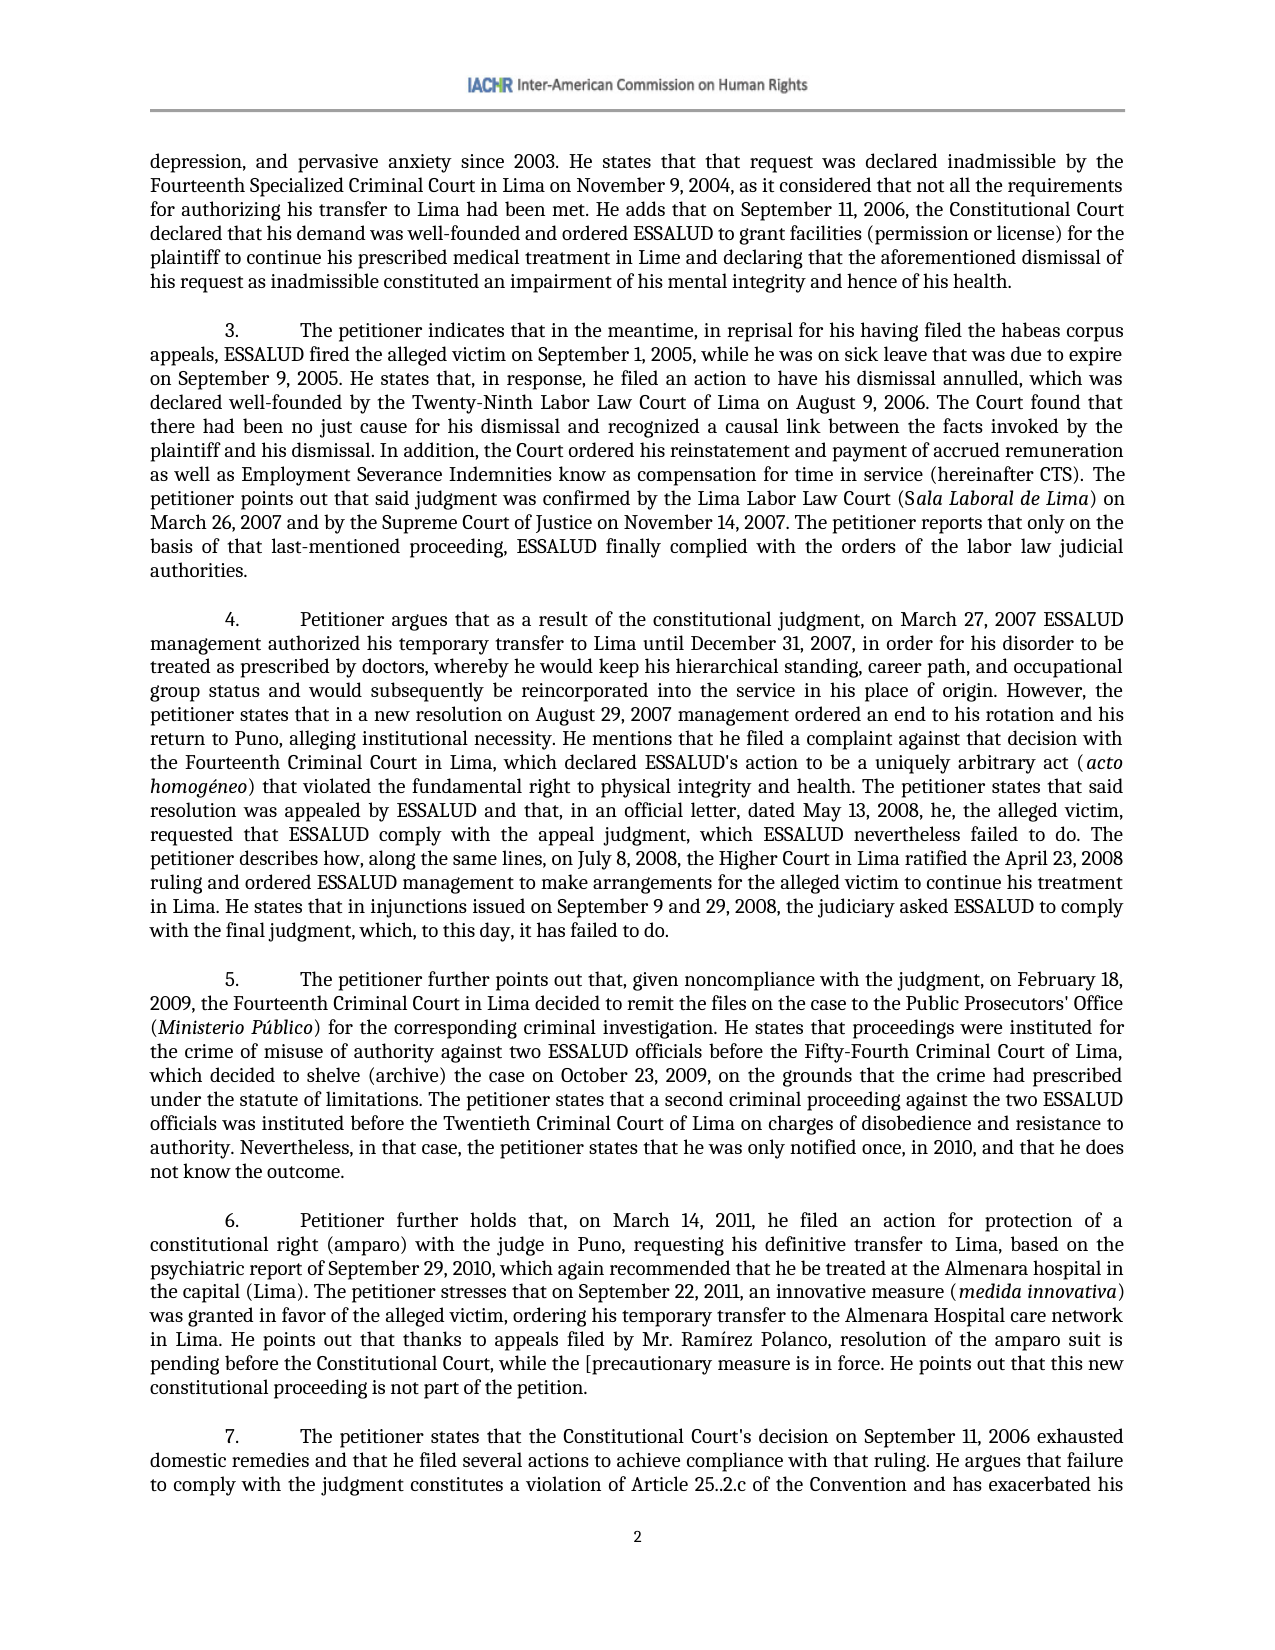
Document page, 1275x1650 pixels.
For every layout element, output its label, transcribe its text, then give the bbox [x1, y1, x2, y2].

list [150, 150, 1125, 294]
list The petitioner indicates that in the meantime, in reprisal for his having filed the habeas corpus appeals, ESSALUD fired the alleged victim on September 1, 2005, while he was on sick leave that was due to expire on September 9, 2005. He states that, in response, he filed an action to have his dismissal annulled, which was declared well-founded by the Twenty-Ninth Labor Law Court of Lima on August 9, 2006. The Court found that there had been no just cause for his dismissal and recognized a causal link between the facts invoked by the plaintiff and his dismissal. In addition, the Court ordered his reinstatement and payment of accrued remuneration as well as Employment Severance Indemnities know as compensation for time in service (hereinafter CTS). The petitioner points out that said judgment was confirmed by the Lima Labor Law Court (Sala Laboral de Lima) on March 26, 2007 and by the Supreme Court of Justice on November 14, 2007. The petitioner reports that only on the basis of that last-mentioned proceeding, ESSALUD finally complied with the orders of the labor law judicial authorities. [150, 319, 1125, 582]
list The petitioner further points out that, given noncompliance with the judgment, on February 18, 2009, the Fourteenth Criminal Court in Lima decided to remit the files on the case to the Public Prosecutors' Office (Ministerio Público) for the corresponding criminal investigation. He states that proceedings were instituted for the crime of misuse of authority against two ESSALUD officials before the Fifty-Fourth Criminal Court of Lima, which decided to shelve (archive) the case on October 23, 2009, on the grounds that the crime had prescribed under the statute of limitations. The petitioner states that a second criminal proceeding against the two ESSALUD officials was instituted before the Twentieth Criminal Court of Lima on charges of disobedience and resistance to authority. Nevertheless, in that case, the petitioner states that he was only notified once, in 2010, and that he does not know the outcome. [150, 968, 1125, 1183]
list Petitioner argues that as a result of the constitutional judgment, on March 27, 2007 ESSALUD management authorized his temporary transfer to Lima until December 31, 2007, in order for his disorder to be treated as prescribed by doctors, whereby he would keep his hierarchical standing, career path, and occupational group status and would subsequently be reincorporated into the service in his place of origin. However, the petitioner states that in a new resolution on August 29, 2007 management ordered an end to his rotation and his return to Puno, alleging institutional necessity. He mentions that he filed a complaint against that decision with the Fourteenth Criminal Court in Lima, which declared ESSALUD's action to be a uniquely arbitrary act (acto homogéneo) that violated the fundamental right to physical integrity and health. The petitioner states that said resolution was appealed by ESSALUD and that, in an official letter, dated May 13, 2008, he, the alleged victim, requested that ESSALUD comply with the appeal judgment, which ESSALUD nevertheless failed to do. The petitioner describes how, along the same lines, on July 8, 2008, the Higher Court in Lima ratified the April 23, 2008 ruling and ordered ESSALUD management to make arrangements for the alleged victim to continue his treatment in Lima. He states that in injunctions issued on September 9 and 29, 2008, the judiciary asked ESSALUD to comply with the final judgment, which, to this day, it has failed to do. [150, 607, 1125, 943]
picture [456, 75, 819, 95]
list Petitioner further holds that, on March 14, 2011, he filed an action for protection of a constitutional right (amparo) with the judge in Puno, requesting his definitive transfer to Lima, based on the psychiatric report of September 29, 2010, which again recommended that he be treated at the Almenara hospital in the capital (Lima). The petitioner stresses that on September 22, 2011, an innovative measure (medida innovativa) was granted in favor of the alleged victim, ordering his temporary transfer to the Almenara Hospital care network in Lima. He points out that thanks to appeals filed by Mr. Ramírez Polanco, resolution of the amparo suit is pending before the Constitutional Court, while the [precautionary measure is in force. He points out that this new constitutional proceeding is not part of the petition. [150, 1208, 1125, 1400]
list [150, 1425, 1125, 1497]
